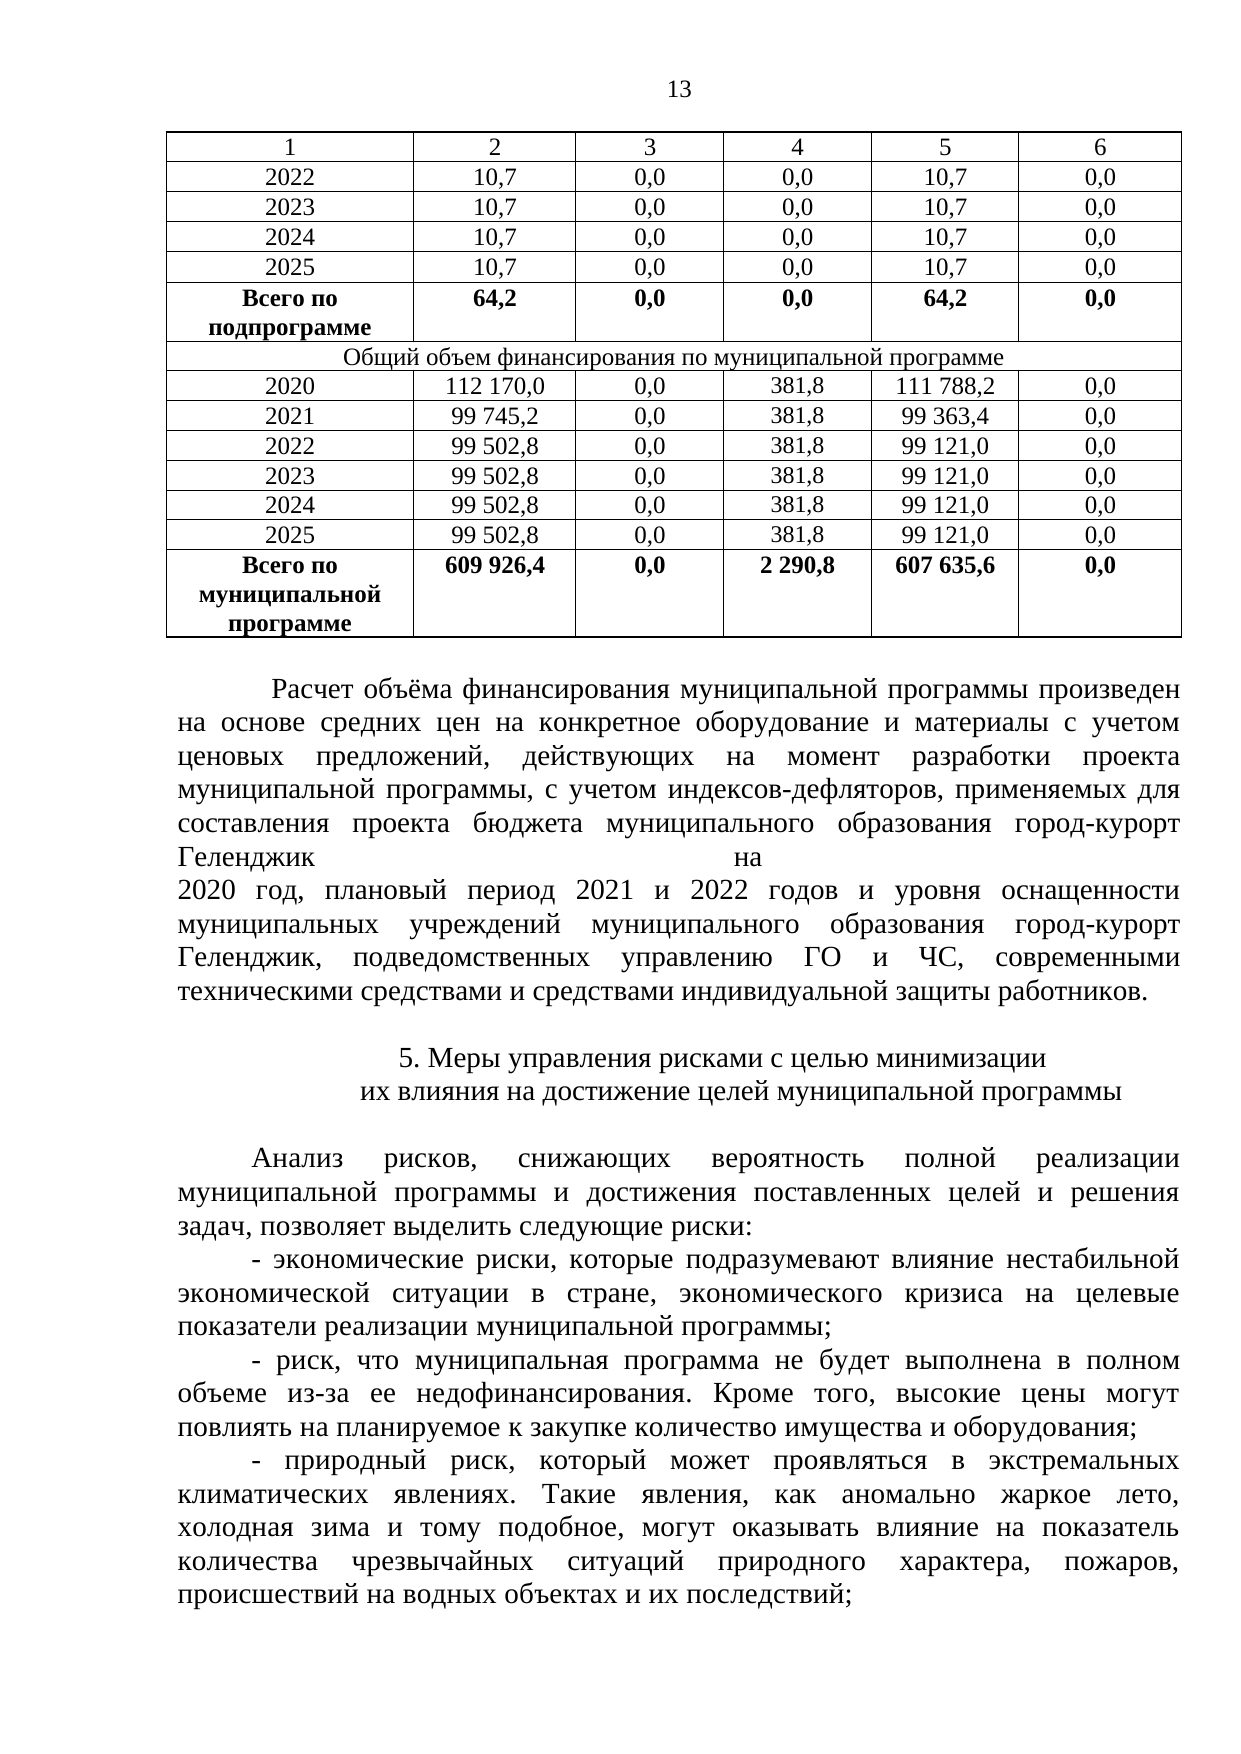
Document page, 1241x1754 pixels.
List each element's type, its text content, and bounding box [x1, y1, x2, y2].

table_cell 0,0 [1019, 252, 1181, 282]
table_cell 2022 [167, 431, 413, 460]
table_cell 0,0 [1019, 550, 1181, 636]
table_cell 10,7 [414, 222, 575, 251]
table_cell 99 745,2 [414, 401, 575, 430]
table_cell Всего по подпрограмме [167, 283, 413, 341]
table_cell 607 635,6 [872, 550, 1018, 636]
table_cell 0,0 [576, 222, 723, 251]
table_cell 111 788,2 [872, 371, 1018, 400]
table_cell 0,0 [724, 192, 871, 221]
table_cell 0,0 [576, 371, 723, 400]
table_cell 2024 [167, 491, 413, 519]
table_cell 10,7 [414, 162, 575, 191]
table_cell 2025 [167, 520, 413, 549]
table_cell 99 363,4 [872, 401, 1018, 430]
table_cell 0,0 [1019, 401, 1181, 430]
table_cell 381,8 [724, 520, 871, 549]
table_cell 99 121,0 [872, 491, 1018, 519]
table_cell 609 926,4 [414, 550, 575, 636]
table_cell 0,0 [576, 252, 723, 282]
table_cell 99 502,8 [414, 520, 575, 549]
table_cell 0,0 [1019, 192, 1181, 221]
text - риск, что муниципальная программа не будет выполнена в полном объеме из-за ее недофинансирования. Кроме того, высокие цены могут повлиять на планируемое к закупке количество имущества и оборудования; [177, 1342, 1181, 1442]
table_cell 0,0 [1019, 371, 1181, 400]
table_header 4 [724, 133, 871, 161]
table_cell 64,2 [414, 283, 575, 341]
table_header 2 [414, 133, 575, 161]
table_cell 0,0 [1019, 222, 1181, 251]
table_cell 112 170,0 [414, 371, 575, 400]
table_cell 381,8 [724, 461, 871, 489]
table_cell 99 502,8 [414, 431, 575, 460]
table_cell 64,2 [872, 283, 1018, 341]
table_cell 381,8 [724, 491, 871, 519]
table_cell 0,0 [576, 461, 723, 489]
table_cell 99 121,0 [872, 461, 1018, 489]
table_cell 10,7 [872, 252, 1018, 282]
table_cell 2021 [167, 401, 413, 430]
table_cell 0,0 [1019, 283, 1181, 341]
table_cell 99 502,8 [414, 461, 575, 489]
table_header 6 [1019, 133, 1181, 161]
table_header 5 [872, 133, 1018, 161]
table_cell 10,7 [872, 192, 1018, 221]
table_cell 10,7 [414, 192, 575, 221]
table_cell 0,0 [1019, 491, 1181, 519]
table_header 3 [576, 133, 723, 161]
table_cell 381,8 [724, 431, 871, 460]
table_cell 10,7 [414, 252, 575, 282]
table_cell 0,0 [1019, 431, 1181, 460]
table_cell 2023 [167, 461, 413, 489]
table_header 1 [167, 133, 413, 161]
text - природный риск, который может проявляться в экстремальных климатических явлениях. Такие явления, как аномально жаркое лето, холодная зима и тому подобное, могут оказывать влияние на показатель количества чрезвычайных ситуаций природного характера, пожаров, происшествий на водных объектах и их последствий; [177, 1442, 1181, 1610]
table_cell 0,0 [576, 550, 723, 636]
text Расчет объёма финансирования муниципальной программы произведен на основе средних цен на конкретное оборудование и материалы с учетом ценовых предложений, действующих на момент разработки проекта муниципальной программы, с учетом индексов-дефляторов, применяемых для составления проекта бюджета муниципального образования город-курорт Геленджик на 2020 год, плановый период 2021 и 2022 годов и уровня оснащенности муниципальных учреждений муниципального образования город-курорт Геленджик, подведомственных управлению ГО и ЧС, современными техническими средствами и средствами индивидуальной защиты работников. [177, 671, 1181, 1006]
table_cell Общий объем финансирования по муниципальной программе [167, 342, 1181, 370]
table_cell 0,0 [1019, 461, 1181, 489]
text 5. Меры управления рисками с целью минимизации их влияния на достижение целей муниципальной программы [177, 1040, 1181, 1107]
table_cell 0,0 [576, 431, 723, 460]
table_cell 2025 [167, 252, 413, 282]
table_cell 0,0 [724, 252, 871, 282]
table_cell 99 121,0 [872, 431, 1018, 460]
table_cell 381,8 [724, 401, 871, 430]
table_cell 0,0 [576, 283, 723, 341]
table_cell 0,0 [1019, 520, 1181, 549]
table_cell 2024 [167, 222, 413, 251]
table_cell 0,0 [576, 491, 723, 519]
table_cell 0,0 [576, 401, 723, 430]
table_cell 2 290,8 [724, 550, 871, 636]
table_cell 0,0 [576, 520, 723, 549]
table_cell 0,0 [576, 192, 723, 221]
table_cell 0,0 [724, 222, 871, 251]
table_cell 2022 [167, 162, 413, 191]
text Анализ рисков, снижающих вероятность полной реализации муниципальной программы и достижения поставленных целей и решения задач, позволяет выделить следующие риски: [177, 1141, 1181, 1241]
table_cell 2020 [167, 371, 413, 400]
table_cell 0,0 [1019, 162, 1181, 191]
text - экономические риски, которые подразумевают влияние нестабильной экономической ситуации в стране, экономического кризиса на целевые показатели реализации муниципальной программы; [177, 1241, 1181, 1342]
table_cell 10,7 [872, 222, 1018, 251]
table_cell 99 502,8 [414, 491, 575, 519]
table_cell 99 121,0 [872, 520, 1018, 549]
table_cell 2023 [167, 192, 413, 221]
table_cell 10,7 [872, 162, 1018, 191]
table_cell 0,0 [576, 162, 723, 191]
table_cell Всего по муниципальной программе [167, 550, 413, 636]
table_cell 381,8 [724, 371, 871, 400]
table_cell 0,0 [724, 283, 871, 341]
table_cell 0,0 [724, 162, 871, 191]
